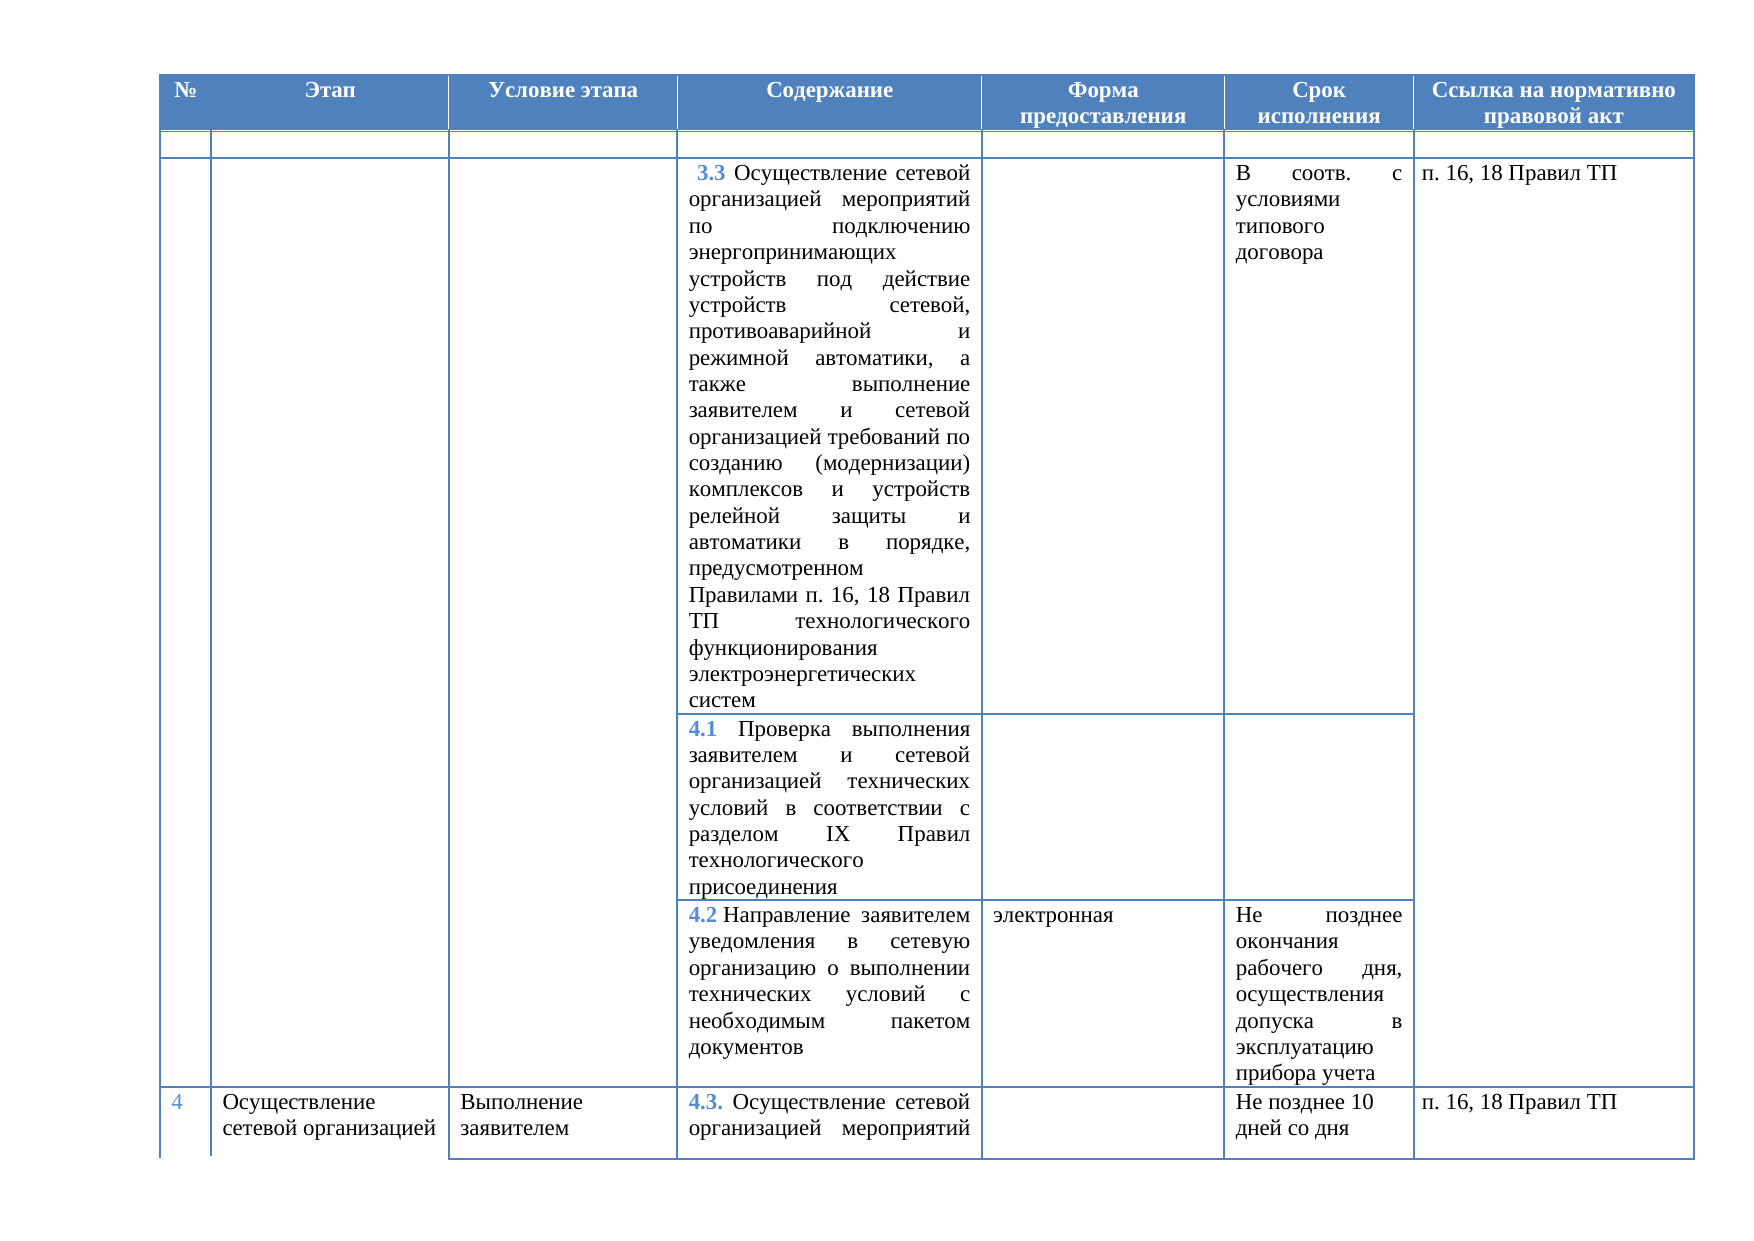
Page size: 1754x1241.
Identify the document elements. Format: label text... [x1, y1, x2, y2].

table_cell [678, 1088, 981, 1158]
table_cell 4.1 Проверка выполнения заявителем и сетевой организацией технических условий в соответствии с разделом IX Правил технологического присоединения [678, 715, 981, 899]
table_header № [161, 76, 210, 129]
table_header Этап [212, 76, 448, 129]
table_cell [983, 132, 1223, 157]
table_cell [1415, 899, 1693, 1086]
table_cell [983, 715, 1223, 899]
table_cell 4 [161, 1088, 211, 1158]
table_header Содержание [678, 76, 981, 129]
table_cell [678, 132, 981, 157]
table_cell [1225, 132, 1413, 157]
table_cell [450, 159, 676, 1086]
table_cell Не позднее окончания рабочего дня, осуществления допуска в эксплуатацию прибора учета [1225, 901, 1413, 1086]
table_cell п. 16, 18 Правил ТП [1415, 159, 1693, 899]
table_cell [983, 1088, 1223, 1158]
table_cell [211, 1088, 448, 1158]
table_cell [983, 159, 1223, 713]
table_header Условие этапа [449, 76, 677, 129]
table_cell В соотв. с условиями типового договора [1225, 159, 1413, 713]
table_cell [1415, 132, 1693, 157]
table_header Форма предоставления [982, 76, 1224, 129]
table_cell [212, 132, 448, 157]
table_cell п. 16, 18 Правил ТП [1415, 1088, 1693, 1158]
table_cell 4.2 Направление заявителем уведомления в сетевую организацию о выполнении технических условий с необходимым пакетом документов [678, 901, 981, 1086]
table_cell [161, 159, 210, 1086]
table_cell 3.3 Осуществление сетевой организацией мероприятий по подключению энергопринимающих устройств под действие устройств сетевой, противоаварийной и режимной автоматики, а также выполнение заявителем и сетевой организацией требований по созданию (модернизации) комплексов и устройств релейной защиты и автоматики в порядке, предусмотренном Правилами п. 16, 18 Правил ТП технологического функционирования электроэнергетических систем [678, 159, 981, 713]
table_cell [1225, 1088, 1413, 1158]
table_header Срок исполнения [1225, 76, 1413, 129]
table_header Ссылка на нормативно правовой акт [1414, 76, 1693, 129]
table_cell [1225, 715, 1413, 899]
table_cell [450, 1088, 676, 1158]
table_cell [450, 132, 676, 157]
table_cell 3 [161, 132, 210, 157]
table_cell электронная [983, 901, 1223, 1086]
table_cell [212, 159, 448, 1086]
